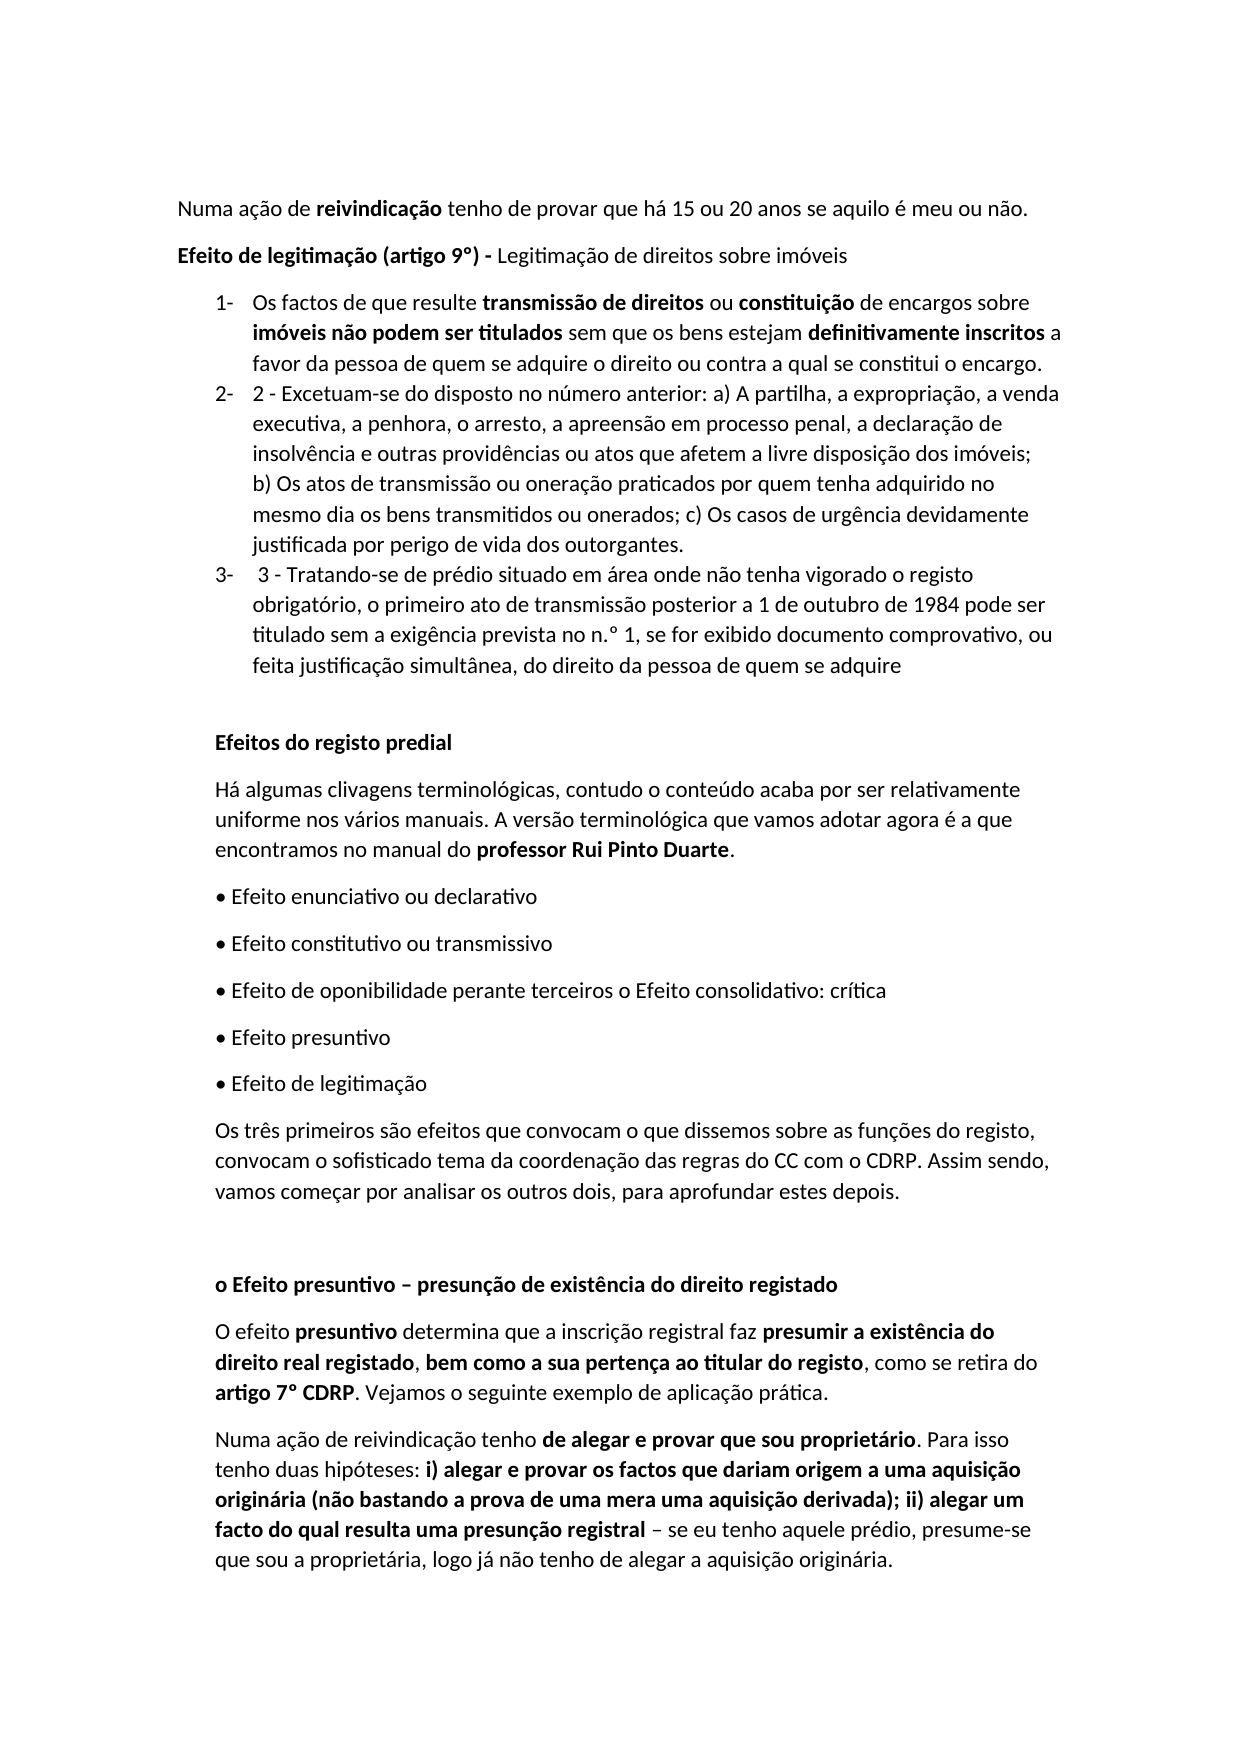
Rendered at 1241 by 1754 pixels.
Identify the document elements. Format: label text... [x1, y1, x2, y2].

text Os três primeiros são efeitos que convocam o que dissemos sobre as funções do registo, convocam o sofisticado tema da coordenação das regras do CC com o CDRP. Assim sendo, vamos começar por analisar os outros dois, para aprofundar estes depois. [215, 1116, 1063, 1205]
text • Efeito presuntivo [215, 1023, 1063, 1051]
text b) Os atos de transmissão ou oneração praticados por quem tenha adquirido no mesmo dia os bens transmitidos ou onerados; c) Os casos de urgência devidamente justificada por perigo de vida dos outorgantes. [252, 469, 1063, 558]
text • Efeito enunciativo ou declarativo [215, 882, 1063, 910]
text Há algumas clivagens terminológicas, contudo o conteúdo acaba por ser relativamente uniforme nos vários manuais. A versão terminológica que vamos adotar agora é a que encontramos no manual do professor Rui Pinto Duarte. [215, 775, 1063, 863]
text • Efeito constitutivo ou transmissivo [215, 929, 1063, 957]
list 3 - Tratando-se de prédio situado em área onde não tenha vigorado o registo obrigatório, o primeiro ato de transmissão posterior a 1 de outubro de 1984 pode ser titulado sem a exigência prevista no n.º 1, se for exibido documento comprovativo, ou feita justificação simultânea, do direito da pessoa de quem se adquire [215, 560, 1063, 679]
text Numa ação de reivindicação tenho de provar que há 15 ou 20 anos se aquilo é meu ou não. [177, 194, 1063, 222]
text Numa ação de reivindicação tenho de alegar e provar que sou proprietário. Para isso tenho duas hipóteses: i) alegar e provar os factos que dariam origem a uma aquisição originária (não bastando a prova de uma mera uma aquisição derivada); ii) alegar um facto do qual resulta uma presunção registral – se eu tenho aquele prédio, presume-se que sou a proprietária, logo já não tenho de alegar a aquisição originária. [215, 1425, 1063, 1573]
text O efeito presuntivo determina que a inscrição registral faz presumir a existência do direito real registado, bem como a sua pertença ao titular do registo, como se retira do artigo 7º CDRP. Vejamos o seguinte exemplo de aplicação prática. [215, 1317, 1063, 1406]
text • Efeito de oponibilidade perante terceiros o Efeito consolidativo: crítica [215, 976, 1063, 1004]
text Efeito de legitimação (artigo 9º) - Legitimação de direitos sobre imóveis [177, 241, 1063, 269]
text • Efeito de legitimação [215, 1069, 1063, 1097]
list Os factos de que resulte transmissão de direitos ou constituição de encargos sobre imóveis não podem ser titulados sem que os bens estejam definitivamente inscritos a favor da pessoa de quem se adquire o direito ou contra a qual se constitui o encargo. [215, 288, 1063, 377]
text Efeitos do registo predial [215, 728, 1063, 756]
list 2 - Excetuam-se do disposto no número anterior: a) A partilha, a expropriação, a venda executiva, a penhora, o arresto, a apreensão em processo penal, a declaração de insolvência e outras providências ou atos que afetem a livre disposição dos imóveis; [215, 379, 1063, 467]
text o Efeito presuntivo – presunção de existência do direito registado [215, 1271, 1063, 1298]
